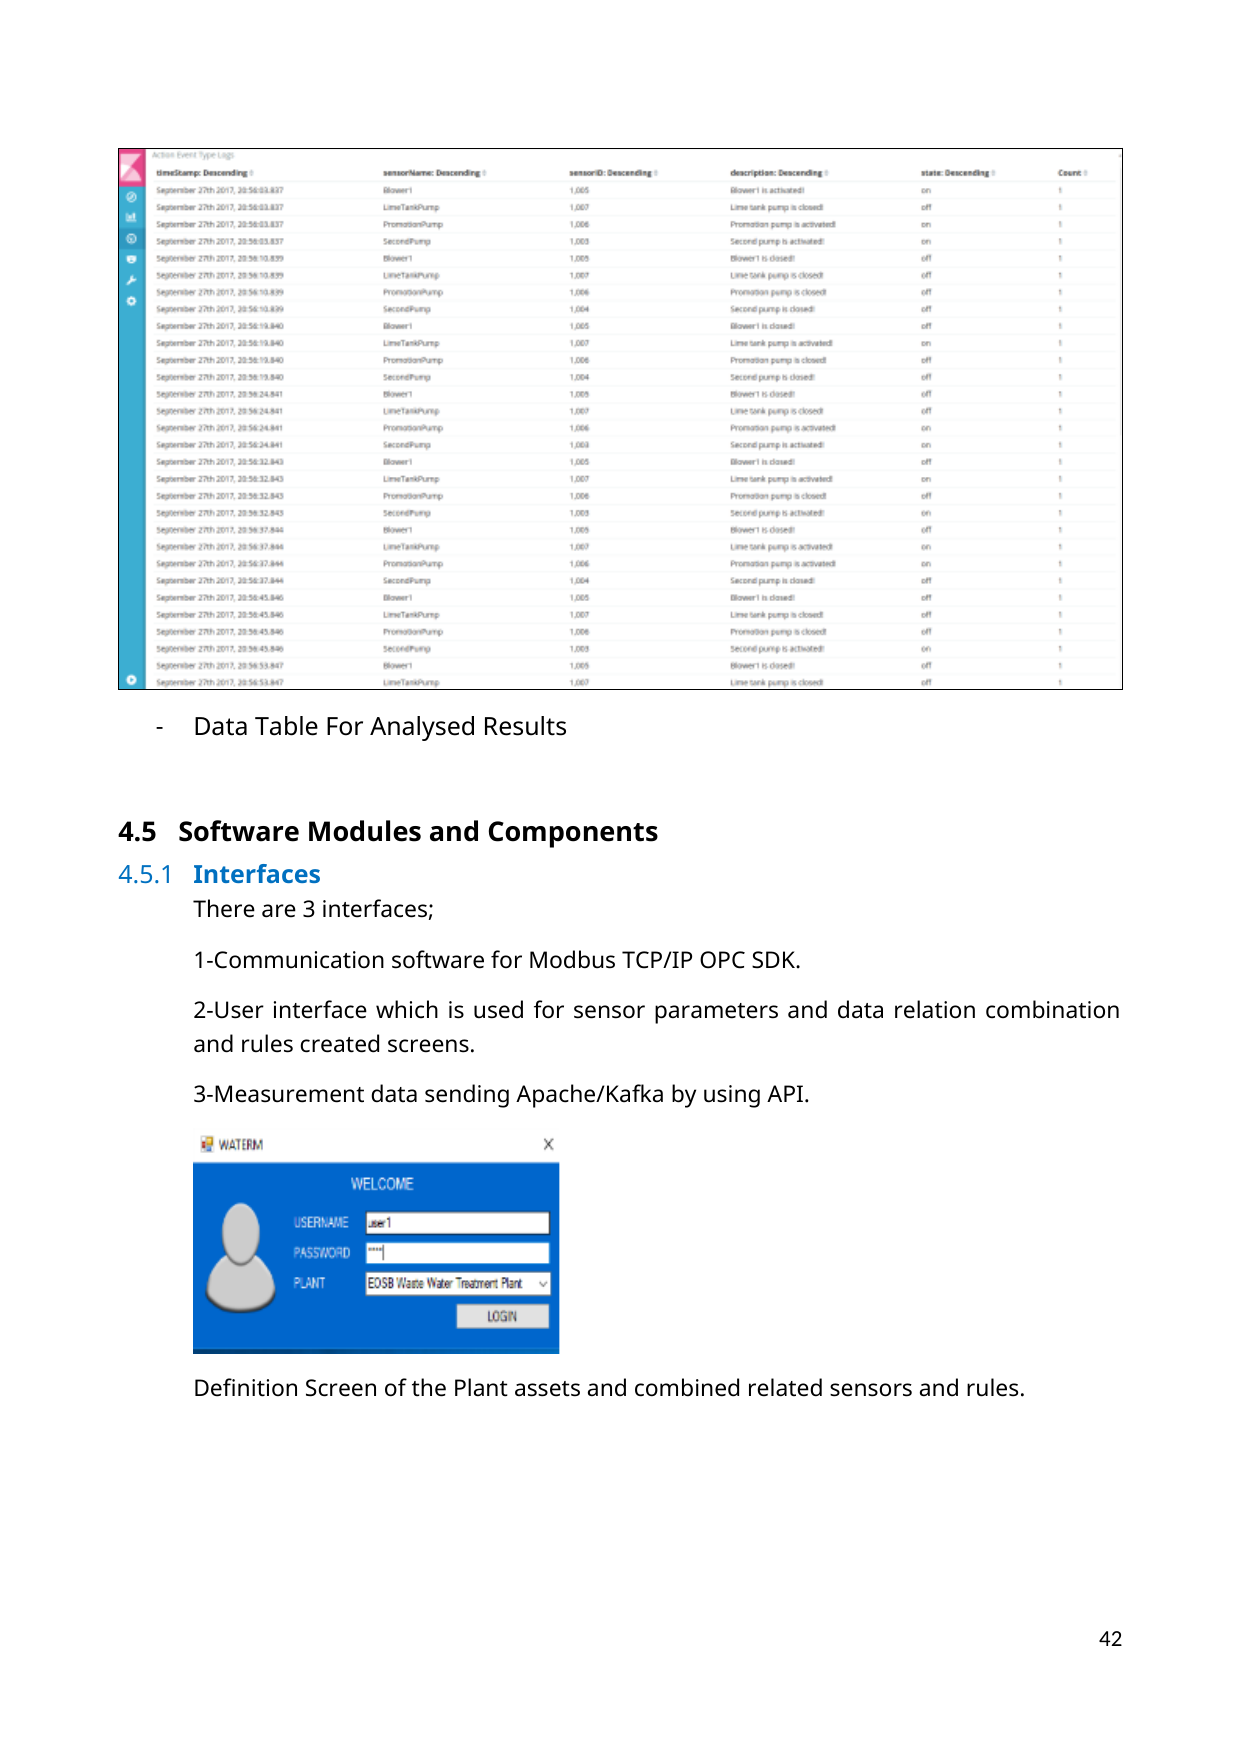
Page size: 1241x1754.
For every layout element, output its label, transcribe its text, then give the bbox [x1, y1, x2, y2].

subtitle Software Modules and Components [118, 812, 1122, 849]
text 1-Communication software for Modbus TCP/IP OPC SDK. [193, 944, 1122, 975]
picture [119, 149, 1122, 689]
picture [193, 1128, 560, 1354]
text 2-User interface which is used for sensor parameters and data relation combination and rules created screens. [193, 994, 1122, 1059]
text There are 3 interfaces; [193, 893, 1122, 924]
subtitle Interfaces [118, 856, 1122, 891]
list Data Table For Analysed Results [156, 709, 1122, 743]
text Definition Screen of the Plant assets and combined related sensors and rules. [193, 1372, 1122, 1403]
text 3-Measurement data sending Apache/Kafka by using API. [193, 1078, 1122, 1109]
